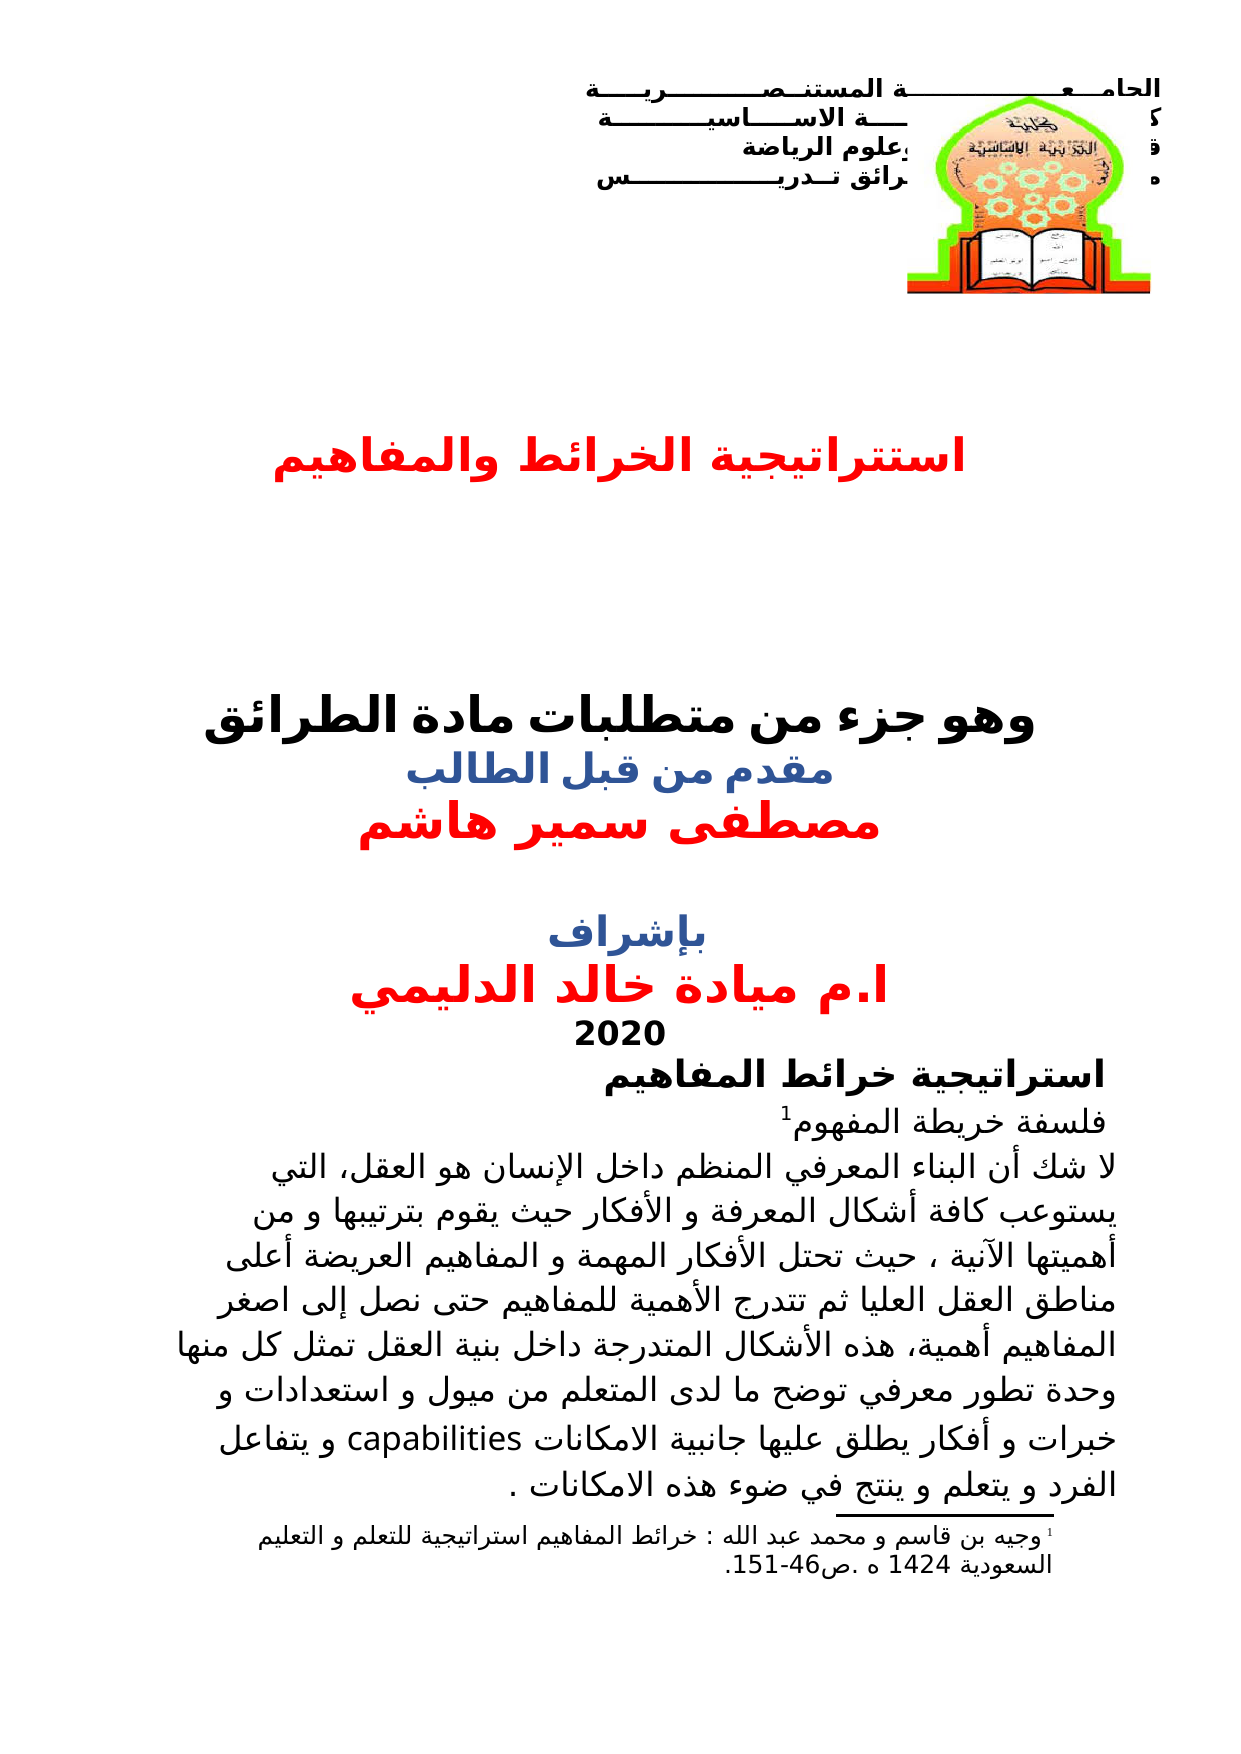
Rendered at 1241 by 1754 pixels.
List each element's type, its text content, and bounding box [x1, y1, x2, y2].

text الجامـــعــــــــــــــــــة المستنــصـــــــــــريـــــة [187, 74, 1162, 103]
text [158, 1053, 1118, 1504]
text قسم التربية البدنية وعلوم الرياضة [187, 132, 907, 161]
text مصطفى سمير هاشم [187, 792, 1053, 851]
text 2020 [187, 1014, 1053, 1053]
text ماجـــســــتيــر طـــــرائق تــدريـــــــــــــــــس [187, 161, 907, 191]
text مقدم من قبل الطالب [187, 744, 1053, 792]
text كـــليــــــة الــتـــربيــــــة الاســـــاسيـــــــــــة [187, 103, 907, 132]
text ا.م ميادة خالد الدليمي [187, 956, 1053, 1014]
text وهو جزء من متطلبات مادة الطرائق [187, 686, 1053, 744]
picture [907, 96, 1152, 294]
text استتراتيجية الخرائط والمفاهيم [187, 429, 1053, 482]
text بإشراف [187, 907, 1053, 956]
